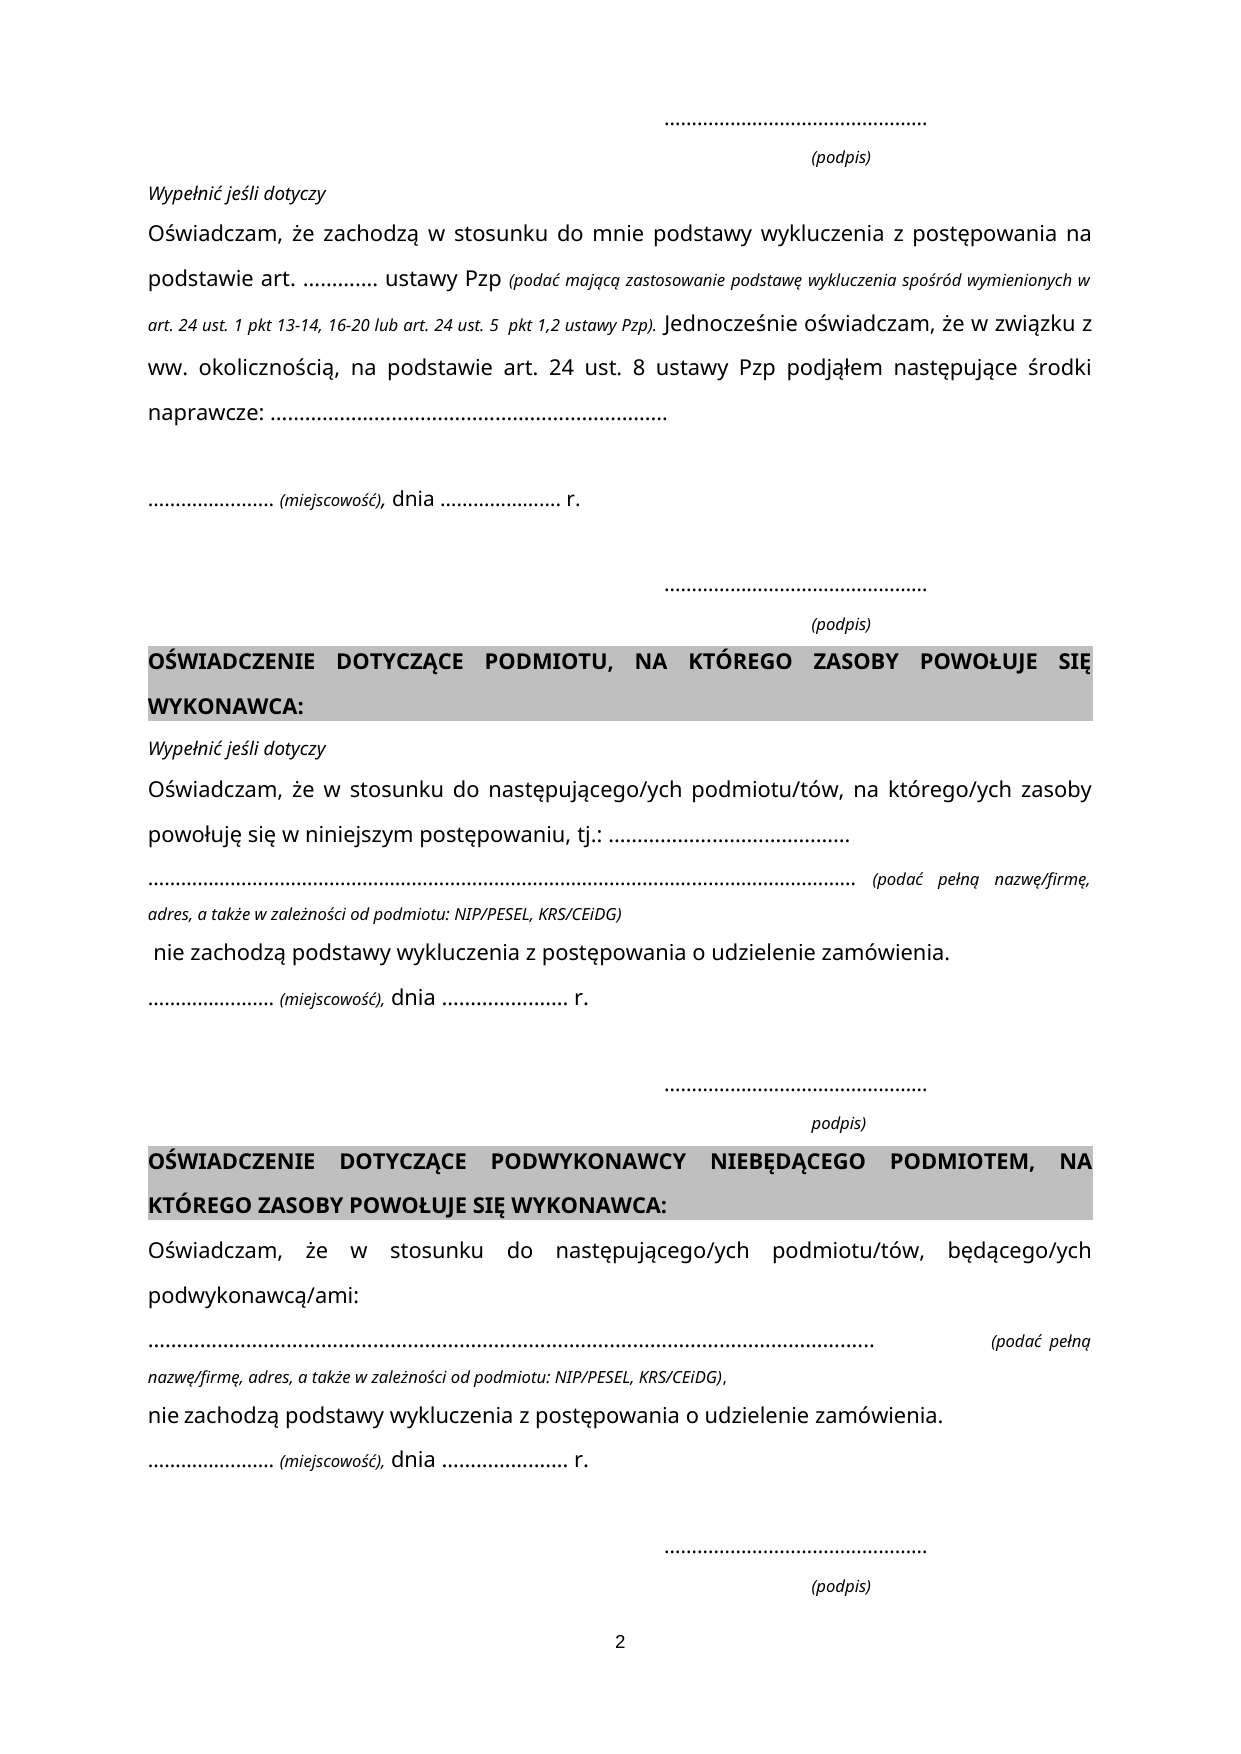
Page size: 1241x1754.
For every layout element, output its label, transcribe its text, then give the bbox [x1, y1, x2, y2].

text ………………………………………… [148, 103, 1093, 132]
text Oświadczam, że w stosunku do następującego/ych podmiotu/tów, będącego/ych podwykonawcą/ami: [148, 1235, 1093, 1309]
text (podpis) [738, 1574, 1093, 1597]
text podpis) [738, 1112, 1093, 1134]
text …………….……. (miejscowość), dnia …………………. r. [148, 484, 1093, 513]
text ……………………………………………………………………..….…………………………………... (podać pełną nazwę/firmę, adres, a także w zależności od podmiotu: NIP/PESEL, KRS/CEiDG), [148, 1324, 1093, 1388]
text ………………………………………… [148, 1069, 1093, 1097]
text nie zachodzą podstawy wykluczenia z postępowania o udzielenie zamówienia. [148, 937, 1093, 967]
text (podpis) [738, 146, 1093, 169]
text ………………………………………… [148, 1532, 1093, 1560]
text ………………………………………………………………………………………………………………… (podać pełną nazwę/firmę, adres, a także w zależności od podmiotu: NIP/PESEL, KRS/CEiDG) [148, 863, 1093, 926]
text …………….……. (miejscowość), dnia …………………. r. [148, 982, 1093, 1012]
text Wypełnić jeśli dotyczy [148, 736, 1093, 761]
text (podpis) [738, 612, 1093, 635]
text Oświadczam, że zachodzą w stosunku do mnie podstawy wykluczenia z postępowania na podstawie art. …………. ustawy Pzp (podać mającą zastosowanie podstawę wykluczenia spośród wymienionych w art. 24 ust. 1 pkt 13-14, 16-20 lub art. 24 ust. 5 pkt 1,2 ustawy Pzp). Jednocześnie oświadczam, że w związku z ww. okolicznością, na podstawie art. 24 ust. 8 ustawy Pzp podjąłem następujące środki naprawcze: …………………………………………………………… [148, 218, 1093, 427]
text Oświadczam, że w stosunku do następującego/ych podmiotu/tów, na którego/ych zasoby powołuję się w niniejszym postępowaniu, tj.: …………………………………… [148, 774, 1093, 848]
text …………….……. (miejscowość), dnia …………………. r. [148, 1444, 1093, 1474]
text Wypełnić jeśli dotyczy [148, 180, 1093, 206]
text OŚWIADCZENIE DOTYCZĄCE PODWYKONAWCY NIEBĘDĄCEGO PODMIOTEM, NA KTÓREGO ZASOBY POWOŁUJE SIĘ WYKONAWCA: [148, 1146, 1093, 1220]
text ………………………………………… [148, 569, 1093, 598]
text nie zachodzą podstawy wykluczenia z postępowania o udzielenie zamówienia. [148, 1400, 1093, 1429]
text OŚWIADCZENIE DOTYCZĄCE PODMIOTU, NA KTÓREGO ZASOBY POWOŁUJE SIĘ WYKONAWCA: [148, 646, 1093, 721]
